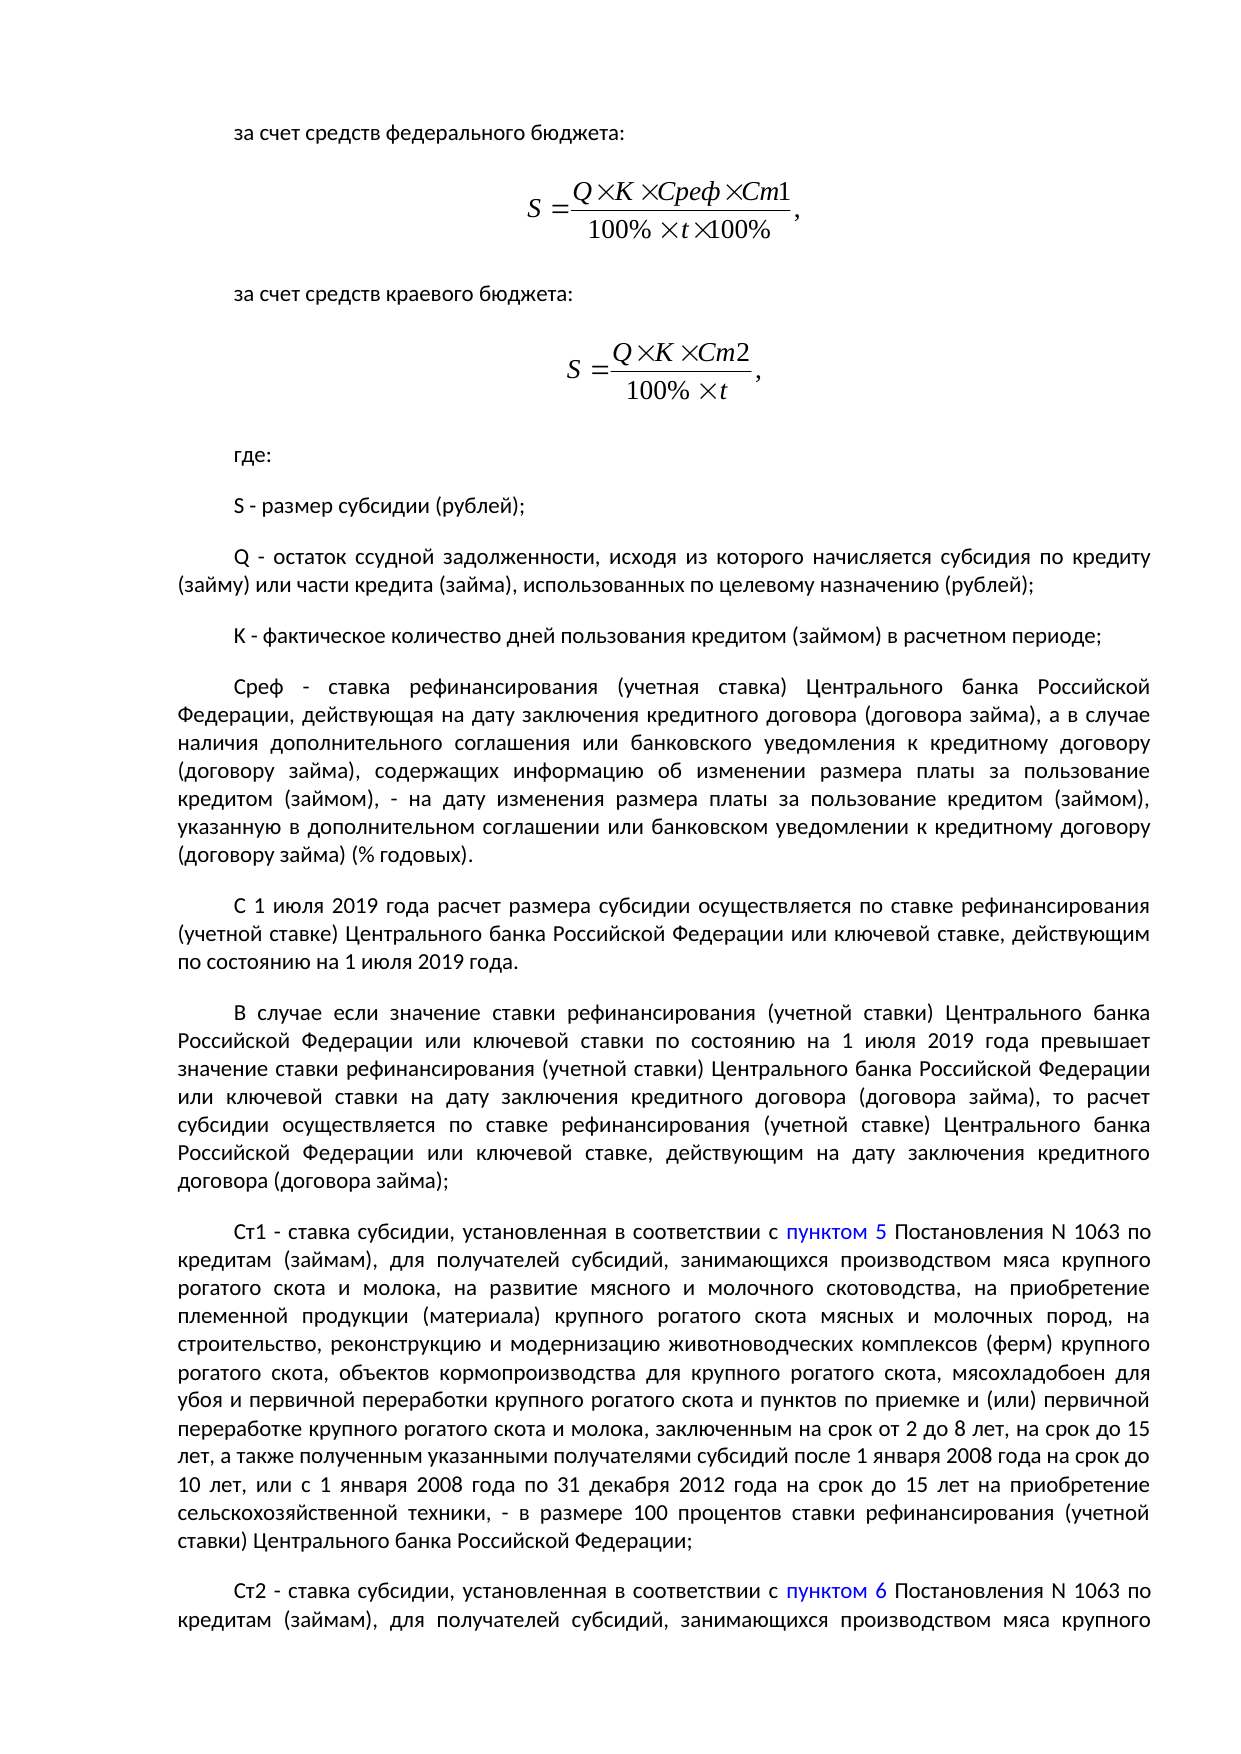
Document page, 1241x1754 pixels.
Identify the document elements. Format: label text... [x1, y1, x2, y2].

text В случае если значение ставки рефинансирования (учетной ставки) Центрального банка Российской Федерации или ключевой ставки по состоянию на 1 июля 2019 года превышает значение ставки рефинансирования (учетной ставки) Центрального банка Российской Федерации или ключевой ставки на дату заключения кредитного договора (договора займа), то расчет субсидии осуществляется по ставке рефинансирования (учетной ставке) Центрального банка Российской Федерации или ключевой ставке, действующим на дату заключения кредитного договора (договора займа); [177, 998, 1152, 1194]
text K - фактическое количество дней пользования кредитом (займом) в расчетном периоде; [177, 621, 1152, 649]
text С 1 июля 2019 года расчет размера субсидии осуществляется по ставке рефинансирования (учетной ставке) Центрального банка Российской Федерации или ключевой ставке, действующим по состоянию на 1 июля 2019 года. [177, 891, 1152, 976]
text где: [177, 441, 1152, 469]
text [177, 1577, 1152, 1633]
text Ст1 - ставка субсидии, установленная в соответствии с пунктом 5 Постановления N 1063 по кредитам (займам), для получателей субсидий, занимающихся производством мяса крупного рогатого скота и молока, на развитие мясного и молочного скотоводства, на приобретение племенной продукции (материала) крупного рогатого скота мясных и молочных пород, на строительство, реконструкцию и модернизацию животноводческих комплексов (ферм) крупного рогатого скота, объектов кормопроизводства для крупного рогатого скота, мясохладобоен для убоя и первичной переработки крупного рогатого скота и пунктов по приемке и (или) первичной переработке крупного рогатого скота и молока, заключенным на срок от 2 до 8 лет, на срок до 15 лет, а также полученным указанными получателями субсидий после 1 января 2008 года на срок до 10 лет, или с 1 января 2008 года по 31 декабря 2012 года на срок до 15 лет на приобретение сельскохозяйственной техники, - в размере 100 процентов ставки рефинансирования (учетной ставки) Центрального банка Российской Федерации; [177, 1217, 1152, 1554]
text за счет средств краевого бюджета: [177, 279, 1152, 307]
text за счет средств федерального бюджета: [177, 118, 1152, 146]
text Среф - ставка рефинансирования (учетная ставка) Центрального банка Российской Федерации, действующая на дату заключения кредитного договора (договора займа), а в случае наличия дополнительного соглашения или банковского уведомления к кредитному договору (договору займа), содержащих информацию об изменении размера платы за пользование кредитом (займом), - на дату изменения размера платы за пользование кредитом (займом), указанную в дополнительном соглашении или банковском уведомлении к кредитному договору (договору займа) (% годовых). [177, 672, 1152, 868]
text Q - остаток ссудной задолженности, исходя из которого начисляется субсидия по кредиту (займу) или части кредита (займа), использованных по целевому назначению (рублей); [177, 542, 1152, 598]
text S - размер субсидии (рублей); [177, 492, 1152, 519]
